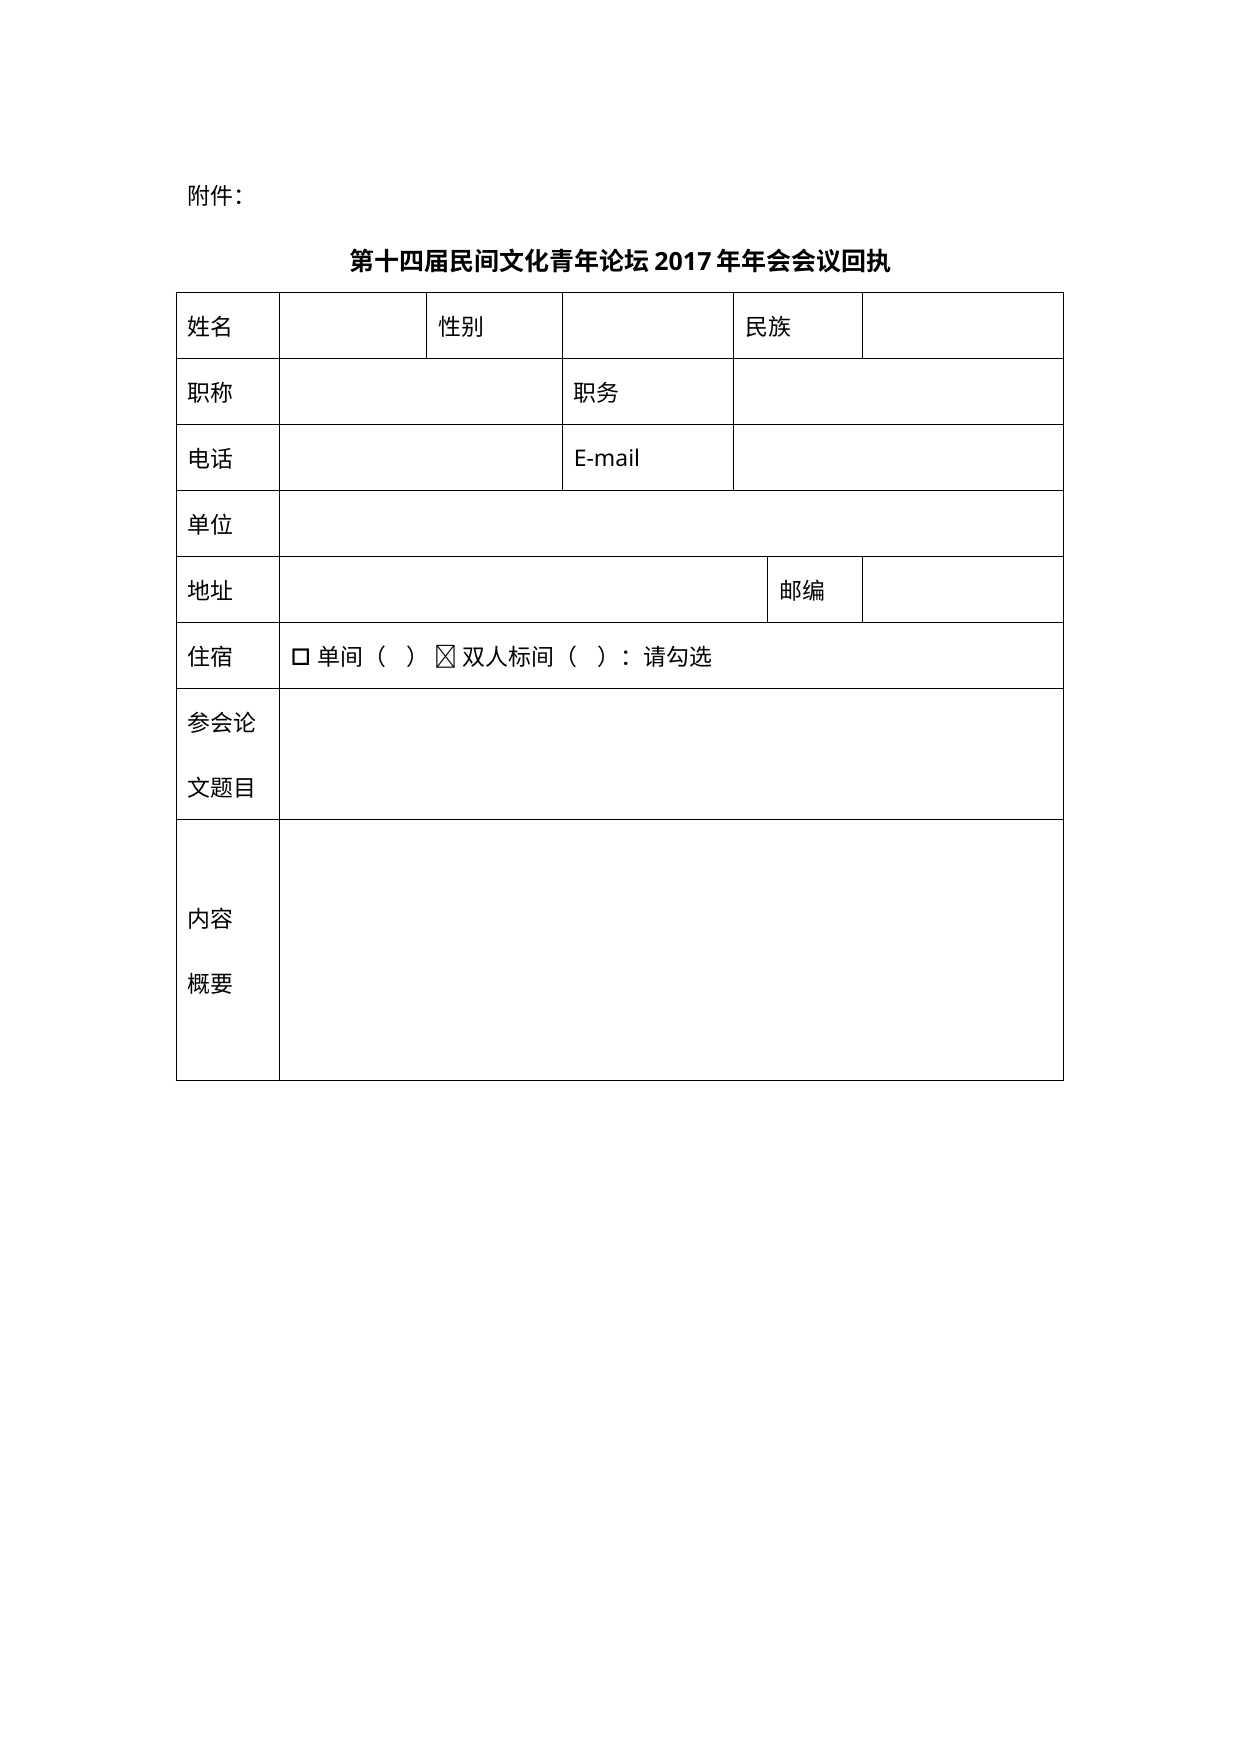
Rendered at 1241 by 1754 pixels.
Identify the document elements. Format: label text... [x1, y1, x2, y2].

table_cell E-mail [563, 425, 733, 490]
table_cell 职称 [177, 359, 279, 424]
table_cell 电话 [177, 425, 279, 490]
table_cell 住宿 [177, 623, 279, 688]
table_cell [280, 557, 767, 622]
table_cell 职务 [563, 359, 733, 424]
table_header [563, 293, 733, 358]
table_cell [280, 689, 1063, 819]
table_cell [863, 557, 1063, 622]
table_cell [280, 359, 562, 424]
table_cell [280, 820, 1063, 1080]
table_header 性别 [427, 293, 562, 358]
table_cell [734, 359, 1063, 424]
text 第十四届民间文化青年论坛2017年年会会议回执 [187, 227, 1053, 292]
table_cell 单位 [177, 491, 279, 556]
table_header 民族 [734, 293, 862, 358]
table_header [863, 293, 1063, 358]
table_cell [734, 425, 1063, 490]
table_cell [280, 491, 1063, 556]
table_cell 邮编 [768, 557, 862, 622]
table_header 姓名 [177, 293, 279, 358]
table_cell 内容 概要 [177, 820, 279, 1080]
table_cell [280, 425, 562, 490]
table_cell 单间（ ） 双人标间（ ）：请勾选 [280, 623, 1063, 688]
table_header [280, 293, 426, 358]
table_cell 地址 [177, 557, 279, 622]
table_cell 参会论 文题目 [177, 689, 279, 819]
text 附件： [187, 162, 1053, 227]
